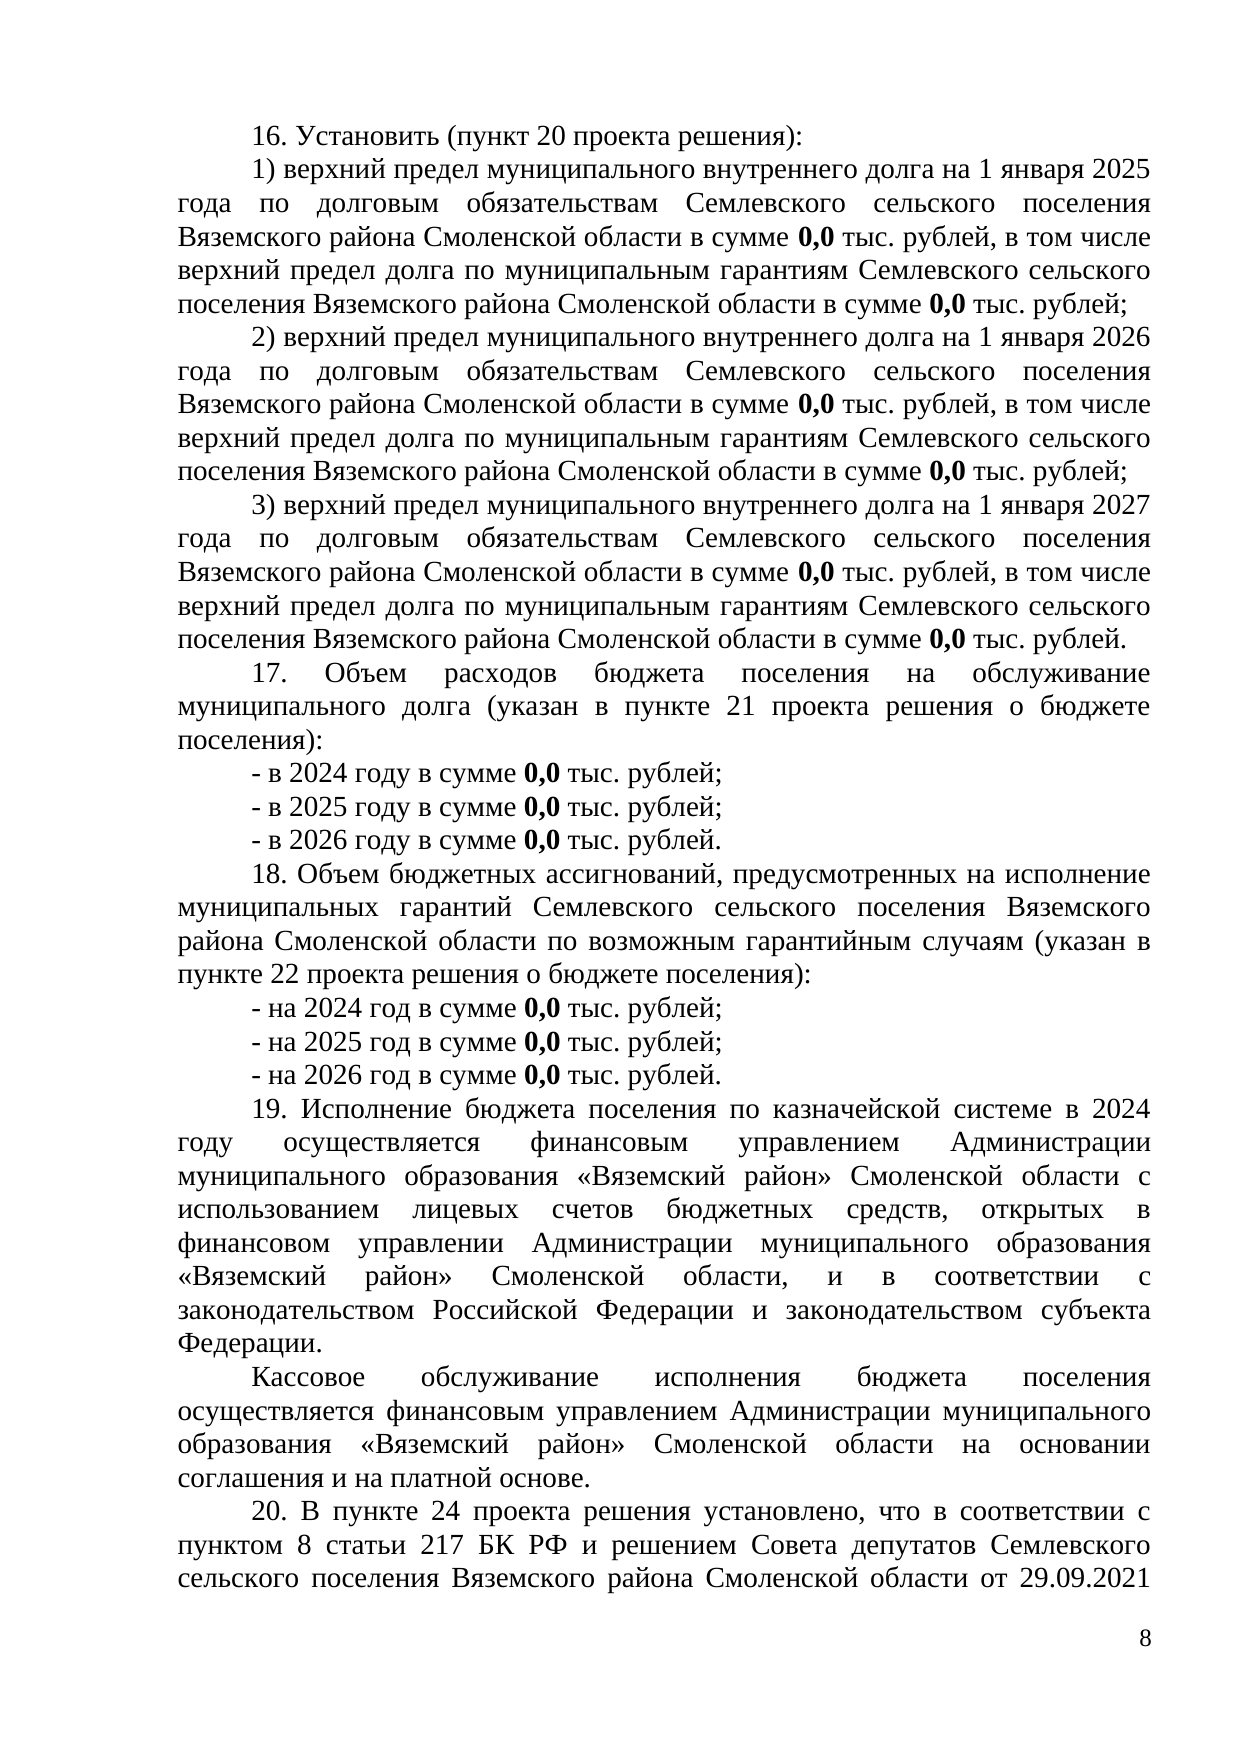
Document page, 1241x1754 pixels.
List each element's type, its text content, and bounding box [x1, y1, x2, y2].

text - на 2026 год в сумме 0,0 тыс. рублей. [177, 1057, 1152, 1091]
text 1) верхний предел муниципального внутреннего долга на 1 января 2025 года по долговым обязательствам Семлевского сельского поселения Вяземского района Смоленской области в сумме 0,0 тыс. рублей, в том числе верхний предел долга по муниципальным гарантиям Семлевского сельского поселения Вяземского района Смоленской области в сумме 0,0 тыс. рублей; [177, 152, 1152, 319]
text 17. Объем расходов бюджета поселения на обслуживание муниципального долга (указан в пункте 21 проекта решения о бюджете поселения): [177, 655, 1152, 755]
text 19. Исполнение бюджета поселения по казначейской системе в 2024 году осуществляется финансовым управлением Администрации муниципального образования «Вяземский район» Смоленской области с использованием лицевых счетов бюджетных средств, открытых в финансовом управлении Администрации муниципального образования «Вяземский район» Смоленской области, и в соответствии с законодательством Российской Федерации и законодательством субъекта Федерации. [177, 1091, 1152, 1359]
text - на 2025 год в сумме 0,0 тыс. рублей; [177, 1024, 1152, 1057]
text 18. Объем бюджетных ассигнований, предусмотренных на исполнение муниципальных гарантий Семлевского сельского поселения Вяземского района Смоленской области по возможным гарантийным случаям (указан в пункте 22 проекта решения о бюджете поселения): [177, 856, 1152, 990]
text Кассовое обслуживание исполнения бюджета поселения осуществляется финансовым управлением Администрации муниципального образования «Вяземский район» Смоленской области на основании соглашения и на платной основе. [177, 1359, 1152, 1493]
text 16. Установить (пункт 20 проекта решения): [177, 118, 1152, 152]
text - на 2024 год в сумме 0,0 тыс. рублей; [177, 990, 1152, 1024]
text - в 2024 году в сумме 0,0 тыс. рублей; [177, 755, 1152, 789]
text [177, 1493, 1152, 1594]
text 3) верхний предел муниципального внутреннего долга на 1 января 2027 года по долговым обязательствам Семлевского сельского поселения Вяземского района Смоленской области в сумме 0,0 тыс. рублей, в том числе верхний предел долга по муниципальным гарантиям Семлевского сельского поселения Вяземского района Смоленской области в сумме 0,0 тыс. рублей. [177, 487, 1152, 655]
text 2) верхний предел муниципального внутреннего долга на 1 января 2026 года по долговым обязательствам Семлевского сельского поселения Вяземского района Смоленской области в сумме 0,0 тыс. рублей, в том числе верхний предел долга по муниципальным гарантиям Семлевского сельского поселения Вяземского района Смоленской области в сумме 0,0 тыс. рублей; [177, 319, 1152, 487]
text - в 2025 году в сумме 0,0 тыс. рублей; [177, 789, 1152, 822]
text - в 2026 году в сумме 0,0 тыс. рублей. [177, 822, 1152, 856]
